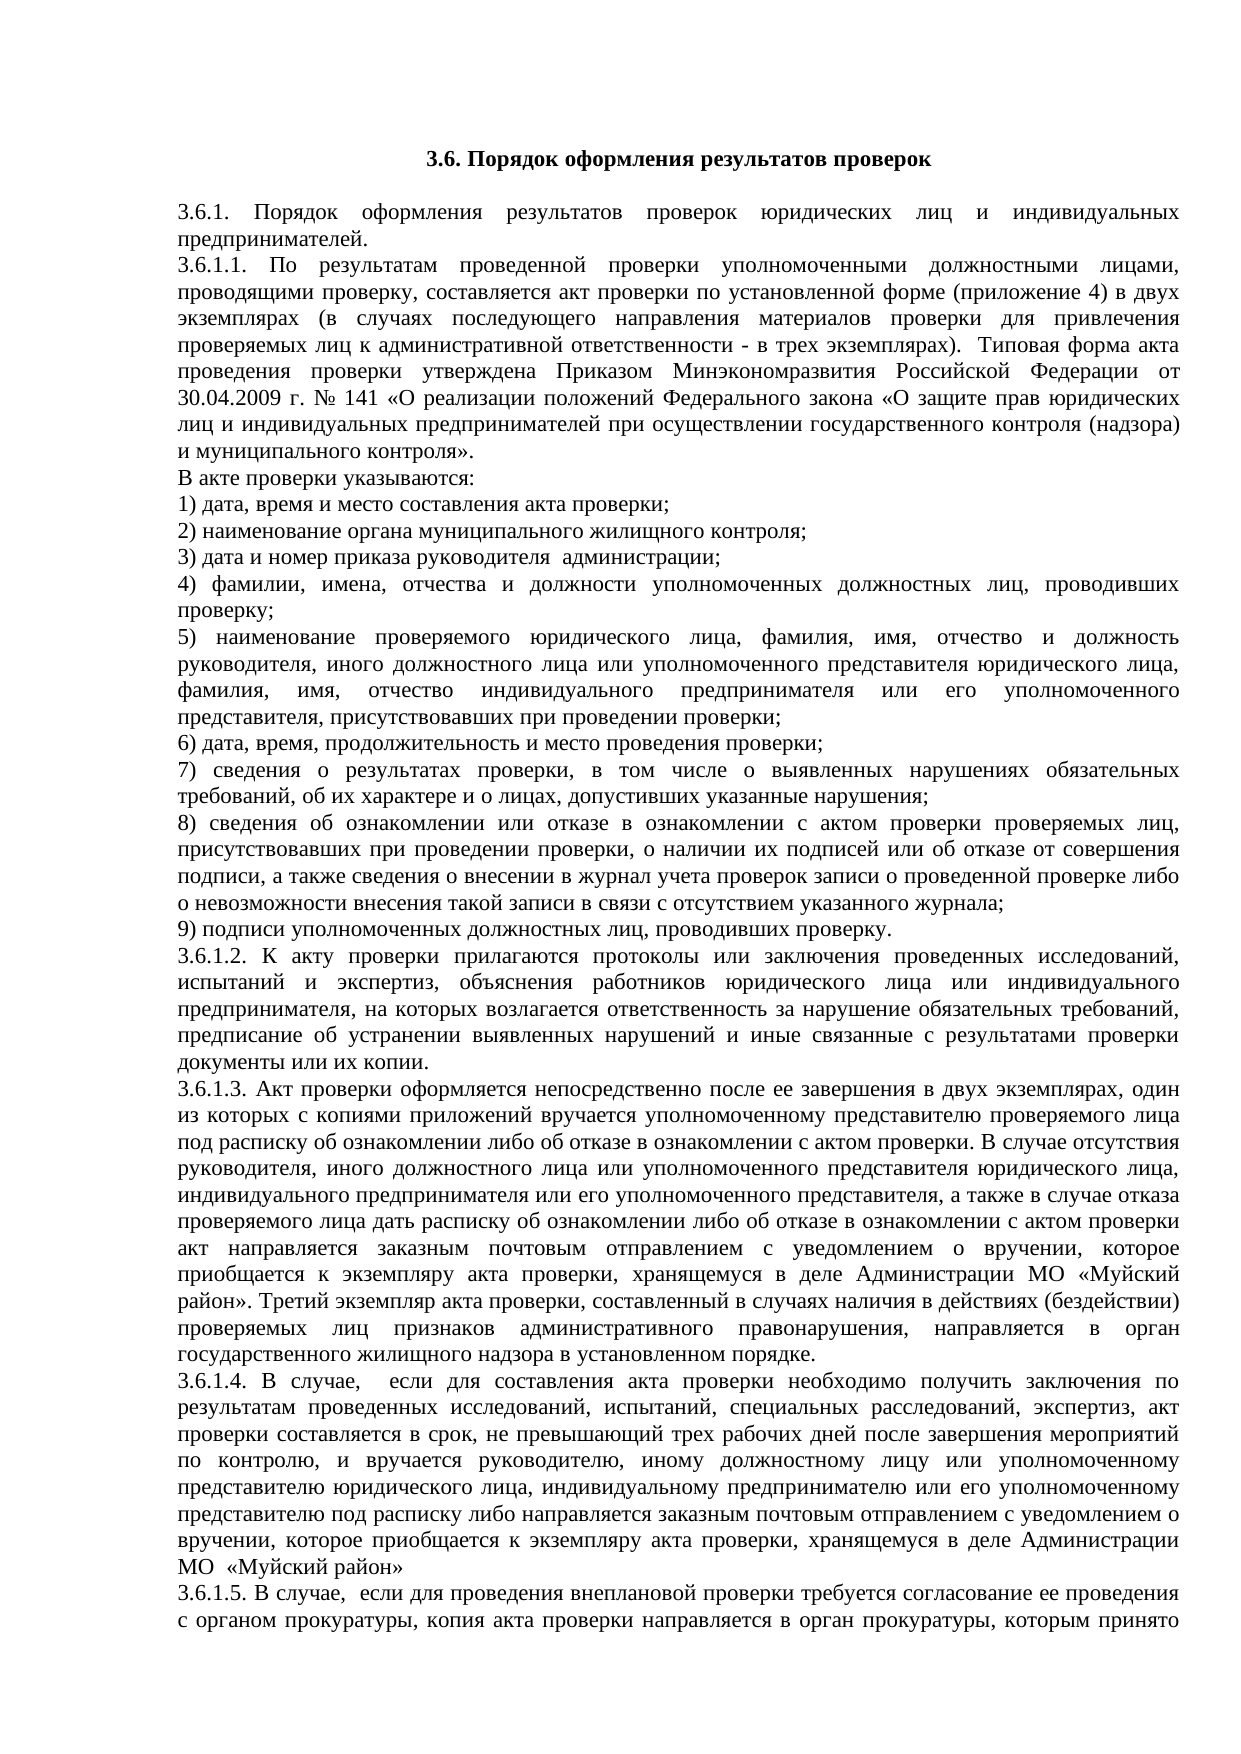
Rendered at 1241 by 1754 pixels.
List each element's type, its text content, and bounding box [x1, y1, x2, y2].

text 7) сведения о результатах проверки, в том числе о выявленных нарушениях обязательных требований, об их характере и о лицах, допустивших указанные нарушения; [177, 756, 1181, 809]
text В акте проверки указываются: [177, 463, 1181, 490]
text 9) подписи уполномоченных должностных лиц, проводивших проверку. [177, 915, 1181, 942]
text 3.6.1.1. По результатам проведенной проверки уполномоченными должностными лицами, проводящими проверку, составляется акт проверки по установленной форме (приложение 4) в двух экземплярах (в случаях последующего направления материалов проверки для привлечения проверяемых лиц к административной ответственности - в трех экземплярах). Типовая форма акта проведения проверки утверждена Приказом Минэкономразвития Российской Федерации от 30.04.2009 г. № 141 «О реализации положений Федерального закона «О защите прав юридических лиц и индивидуальных предпринимателей при осуществлении государственного контроля (надзора) и муниципального контроля». [177, 251, 1181, 463]
text 3.6.1.3. Акт проверки оформляется непосредственно после ее завершения в двух экземплярах, один из которых с копиями приложений вручается уполномоченному представителю проверяемого лица под расписку об ознакомлении либо об отказе в ознакомлении с актом проверки. В случае отсутствия руководителя, иного должностного лица или уполномоченного представителя юридического лица, индивидуального предпринимателя или его уполномоченного представителя, а также в случае отказа проверяемого лица дать расписку об ознакомлении либо об отказе в ознакомлении с актом проверки акт направляется заказным почтовым отправлением с уведомлением о вручении, которое приобщается к экземпляру акта проверки, хранящемуся в деле Администрации МО «Муйский район». Третий экземпляр акта проверки, составленный в случаях наличия в действиях (бездействии) проверяемых лиц признаков административного правонарушения, направляется в орган государственного жилищного надзора в установленном порядке. [177, 1074, 1181, 1367]
text 8) сведения об ознакомлении или отказе в ознакомлении с актом проверки проверяемых лиц, присутствовавших при проведении проверки, о наличии их подписей или об отказе от совершения подписи, а также сведения о внесении в журнал учета проверок записи о проведенной проверке либо о невозможности внесения такой записи в связи с отсутствием указанного журнала; [177, 809, 1181, 915]
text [177, 1579, 1181, 1632]
text 6) дата, время, продолжительность и место проведения проверки; [177, 729, 1181, 756]
text 3) дата и номер приказа руководителя администрации; [177, 543, 1181, 570]
text 1) дата, время и место составления акта проверки; [177, 490, 1181, 517]
text 2) наименование органа муниципального жилищного контроля; [177, 517, 1181, 543]
text 3.6.1.2. К акту проверки прилагаются протоколы или заключения проведенных исследований, испытаний и экспертиз, объяснения работников юридического лица или индивидуального предпринимателя, на которых возлагается ответственность за нарушение обязательных требований, предписание об устранении выявленных нарушений и иные связанные с результатами проверки документы или их копии. [177, 942, 1181, 1074]
text 3.6. Порядок оформления результатов проверок [177, 145, 1181, 171]
text 4) фамилии, имена, отчества и должности уполномоченных должностных лиц, проводивших проверку; [177, 570, 1181, 623]
text 3.6.1. Порядок оформления результатов проверок юридических лиц и индивидуальных предпринимателей. [177, 198, 1181, 251]
text 5) наименование проверяемого юридического лица, фамилия, имя, отчество и должность руководителя, иного должностного лица или уполномоченного представителя юридического лица, фамилия, имя, отчество индивидуального предпринимателя или его уполномоченного представителя, присутствовавших при проведении проверки; [177, 623, 1181, 729]
text 3.6.1.4. В случае, если для составления акта проверки необходимо получить заключения по результатам проведенных исследований, испытаний, специальных расследований, экспертиз, акт проверки составляется в срок, не превышающий трех рабочих дней после завершения мероприятий по контролю, и вручается руководителю, иному должностному лицу или уполномоченному представителю юридического лица, индивидуальному предпринимателю или его уполномоченному представителю под расписку либо направляется заказным почтовым отправлением с уведомлением о вручении, которое приобщается к экземпляру акта проверки, хранящемуся в деле Администрации МО «Муйский район» [177, 1367, 1181, 1579]
